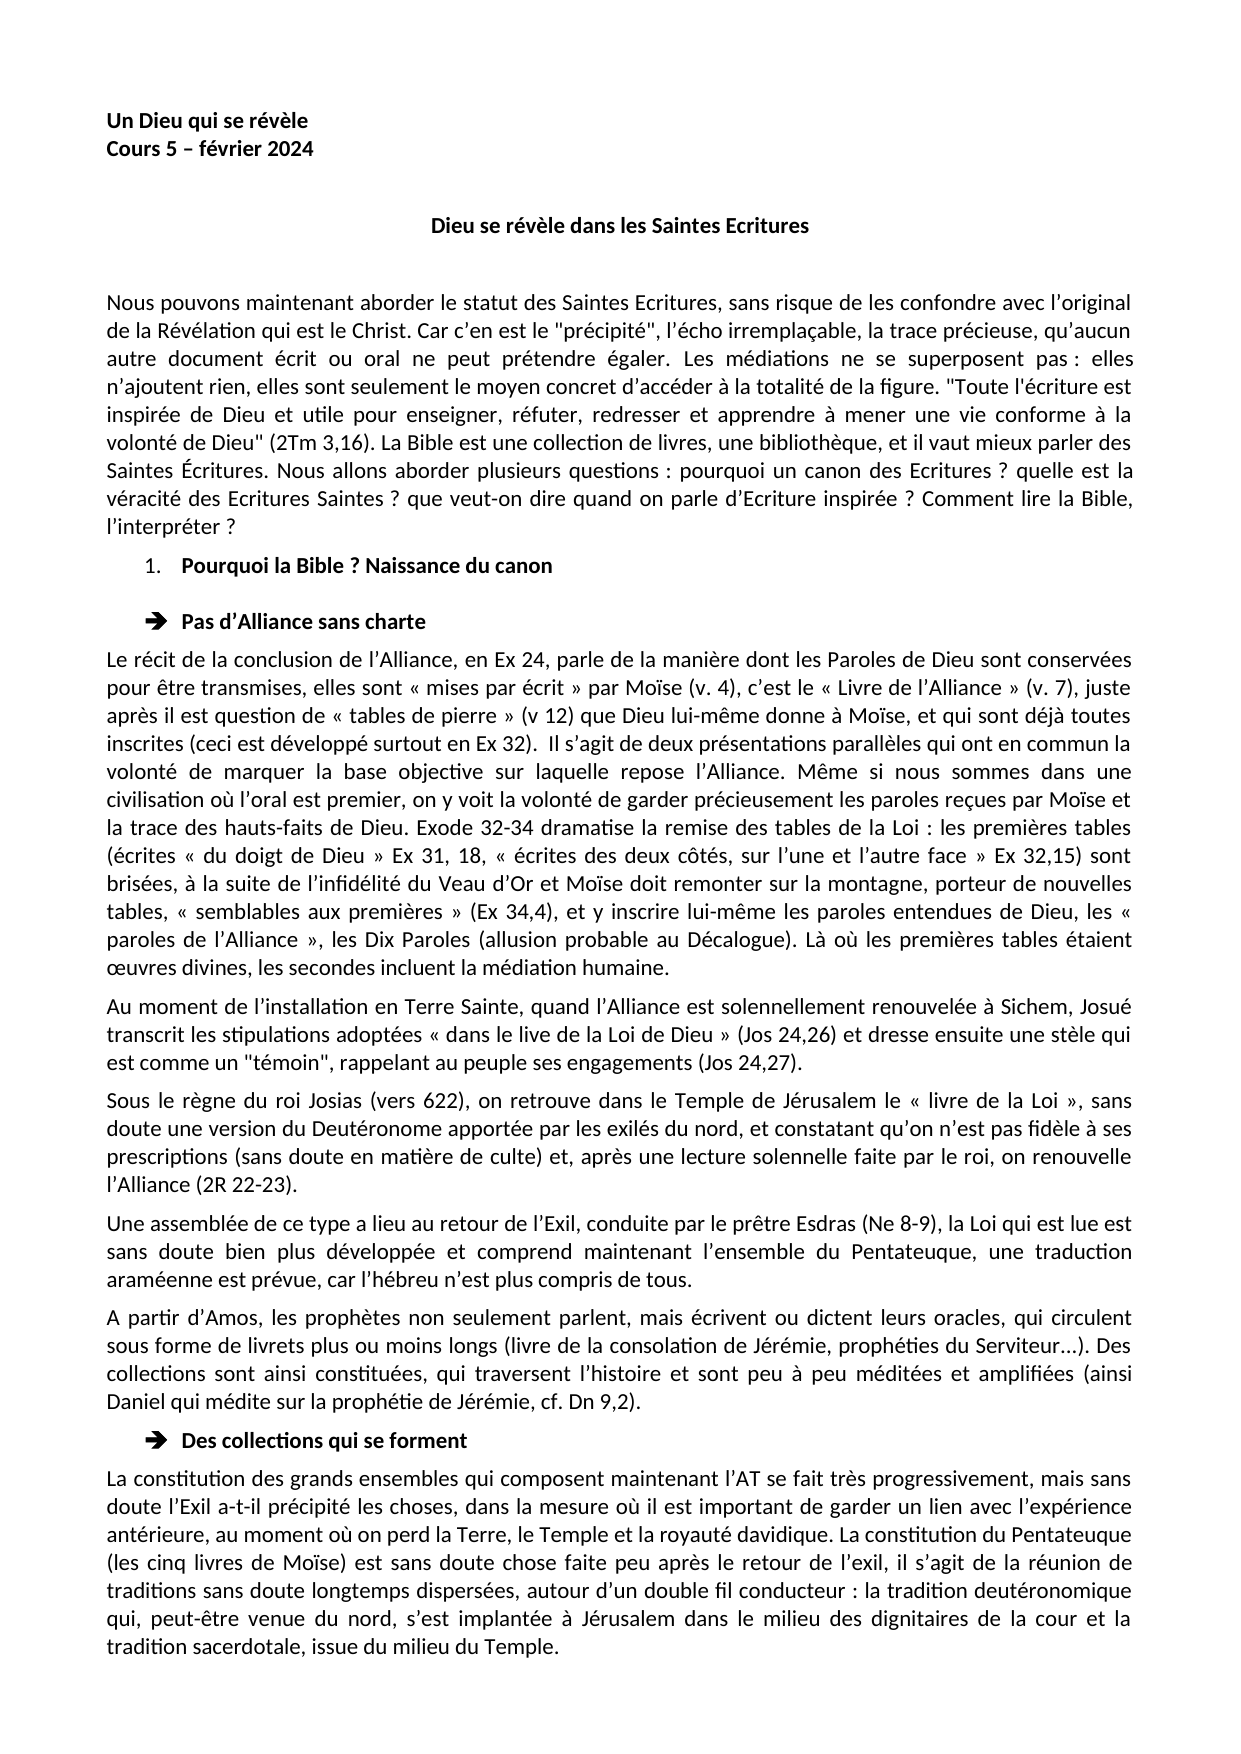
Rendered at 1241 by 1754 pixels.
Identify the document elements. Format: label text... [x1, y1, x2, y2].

text Sous le règne du roi Josias (vers 622), on retrouve dans le Temple de Jérusalem le « livre de la Loi », sans doute une version du Deutéronome apportée par les exilés du nord, et constatant qu’on n’est pas fidèle à ses prescriptions (sans doute en matière de culte) et, après une lecture solennelle faite par le roi, on renouvelle l’Alliance (2R 22-23). [106, 1086, 1134, 1198]
list Pourquoi la Bible ? Naissance du canon [144, 551, 1134, 607]
text Au moment de l’installation en Terre Sainte, quand l’Alliance est solennellement renouvelée à Sichem, Josué transcrit les stipulations adoptées « dans le live de la Loi de Dieu » (Jos 24,26) et dresse ensuite une stèle qui est comme un "témoin", rappelant au peuple ses engagements (Jos 24,27). [106, 992, 1134, 1076]
text Le récit de la conclusion de l’Alliance, en Ex 24, parle de la manière dont les Paroles de Dieu sont conservées pour être transmises, elles sont « mises par écrit » par Moïse (v. 4), c’est le « Livre de l’Alliance » (v. 7), juste après il est question de « tables de pierre » (v 12) que Dieu lui-même donne à Moïse, et qui sont déjà toutes inscrites (ceci est développé surtout en Ex 32). Il s’agit de deux présentations parallèles qui ont en commun la volonté de marquer la base objective sur laquelle repose l’Alliance. Même si nous sommes dans une civilisation où l’oral est premier, on y voit la volonté de garder précieusement les paroles reçues par Moïse et la trace des hauts-faits de Dieu. Exode 32-34 dramatise la remise des tables de la Loi : les premières tables (écrites « du doigt de Dieu » Ex 31, 18, « écrites des deux côtés, sur l’une et l’autre face » Ex 32,15) sont brisées, à la suite de l’infidélité du Veau d’Or et Moïse doit remonter sur la montagne, porteur de nouvelles tables, « semblables aux premières » (Ex 34,4), et y inscrire lui-même les paroles entendues de Dieu, les « paroles de l’Alliance », les Dix Paroles (allusion probable au Décalogue). Là où les premières tables étaient œuvres divines, les secondes incluent la médiation humaine. [106, 645, 1134, 981]
text Nous pouvons maintenant aborder le statut des Saintes Ecritures, sans risque de les confondre avec l’original de la Révélation qui est le Christ. Car c’en est le "précipité", l’écho irremplaçable, la trace précieuse, qu’aucun autre document écrit ou oral ne peut prétendre égaler. Les médiations ne se superposent pas : elles n’ajoutent rien, elles sont seulement le moyen concret d’accéder à la totalité de la figure. "Toute l'écriture est inspirée de Dieu et utile pour enseigner, réfuter, redresser et apprendre à mener une vie conforme à la volonté de Dieu" (2Tm 3,16). La Bible est une collection de livres, une bibliothèque, et il vaut mieux parler des Saintes Écritures. Nous allons aborder plusieurs questions : pourquoi un canon des Ecritures ? quelle est la véracité des Ecritures Saintes ? que veut-on dire quand on parle d’Ecriture inspirée ? Comment lire la Bible, l’interpréter ? [106, 288, 1134, 540]
text Dieu se révèle dans les Saintes Ecritures [106, 211, 1134, 239]
text La constitution des grands ensembles qui composent maintenant l’AT se fait très progressivement, mais sans doute l’Exil a-t-il précipité les choses, dans la mesure où il est important de garder un lien avec l’expérience antérieure, au moment où on perd la Terre, le Temple et la royauté davidique. La constitution du Pentateuque (les cinq livres de Moïse) est sans doute chose faite peu après le retour de l’exil, il s’agit de la réunion de traditions sans doute longtemps dispersées, autour d’un double fil conducteur : la tradition deutéronomique qui, peut-être venue du nord, s’est implantée à Jérusalem dans le milieu des dignitaires de la cour et la tradition sacerdotale, issue du milieu du Temple. [106, 1464, 1134, 1660]
list Pas d’Alliance sans charte [144, 607, 1134, 635]
text Un Dieu qui se révèle Cours 5 – février 2024 [106, 106, 1134, 162]
text A partir d’Amos, les prophètes non seulement parlent, mais écrivent ou dictent leurs oracles, qui circulent sous forme de livrets plus ou moins longs (livre de la consolation de Jérémie, prophéties du Serviteur...). Des collections sont ainsi constituées, qui traversent l’histoire et sont peu à peu méditées et amplifiées (ainsi Daniel qui médite sur la prophétie de Jérémie, cf. Dn 9,2). [106, 1303, 1134, 1415]
list Des collections qui se forment [144, 1426, 1134, 1454]
text Une assemblée de ce type a lieu au retour de l’Exil, conduite par le prêtre Esdras (Ne 8-9), la Loi qui est lue est sans doute bien plus développée et comprend maintenant l’ensemble du Pentateuque, une traduction araméenne est prévue, car l’hébreu n’est plus compris de tous. [106, 1209, 1134, 1293]
